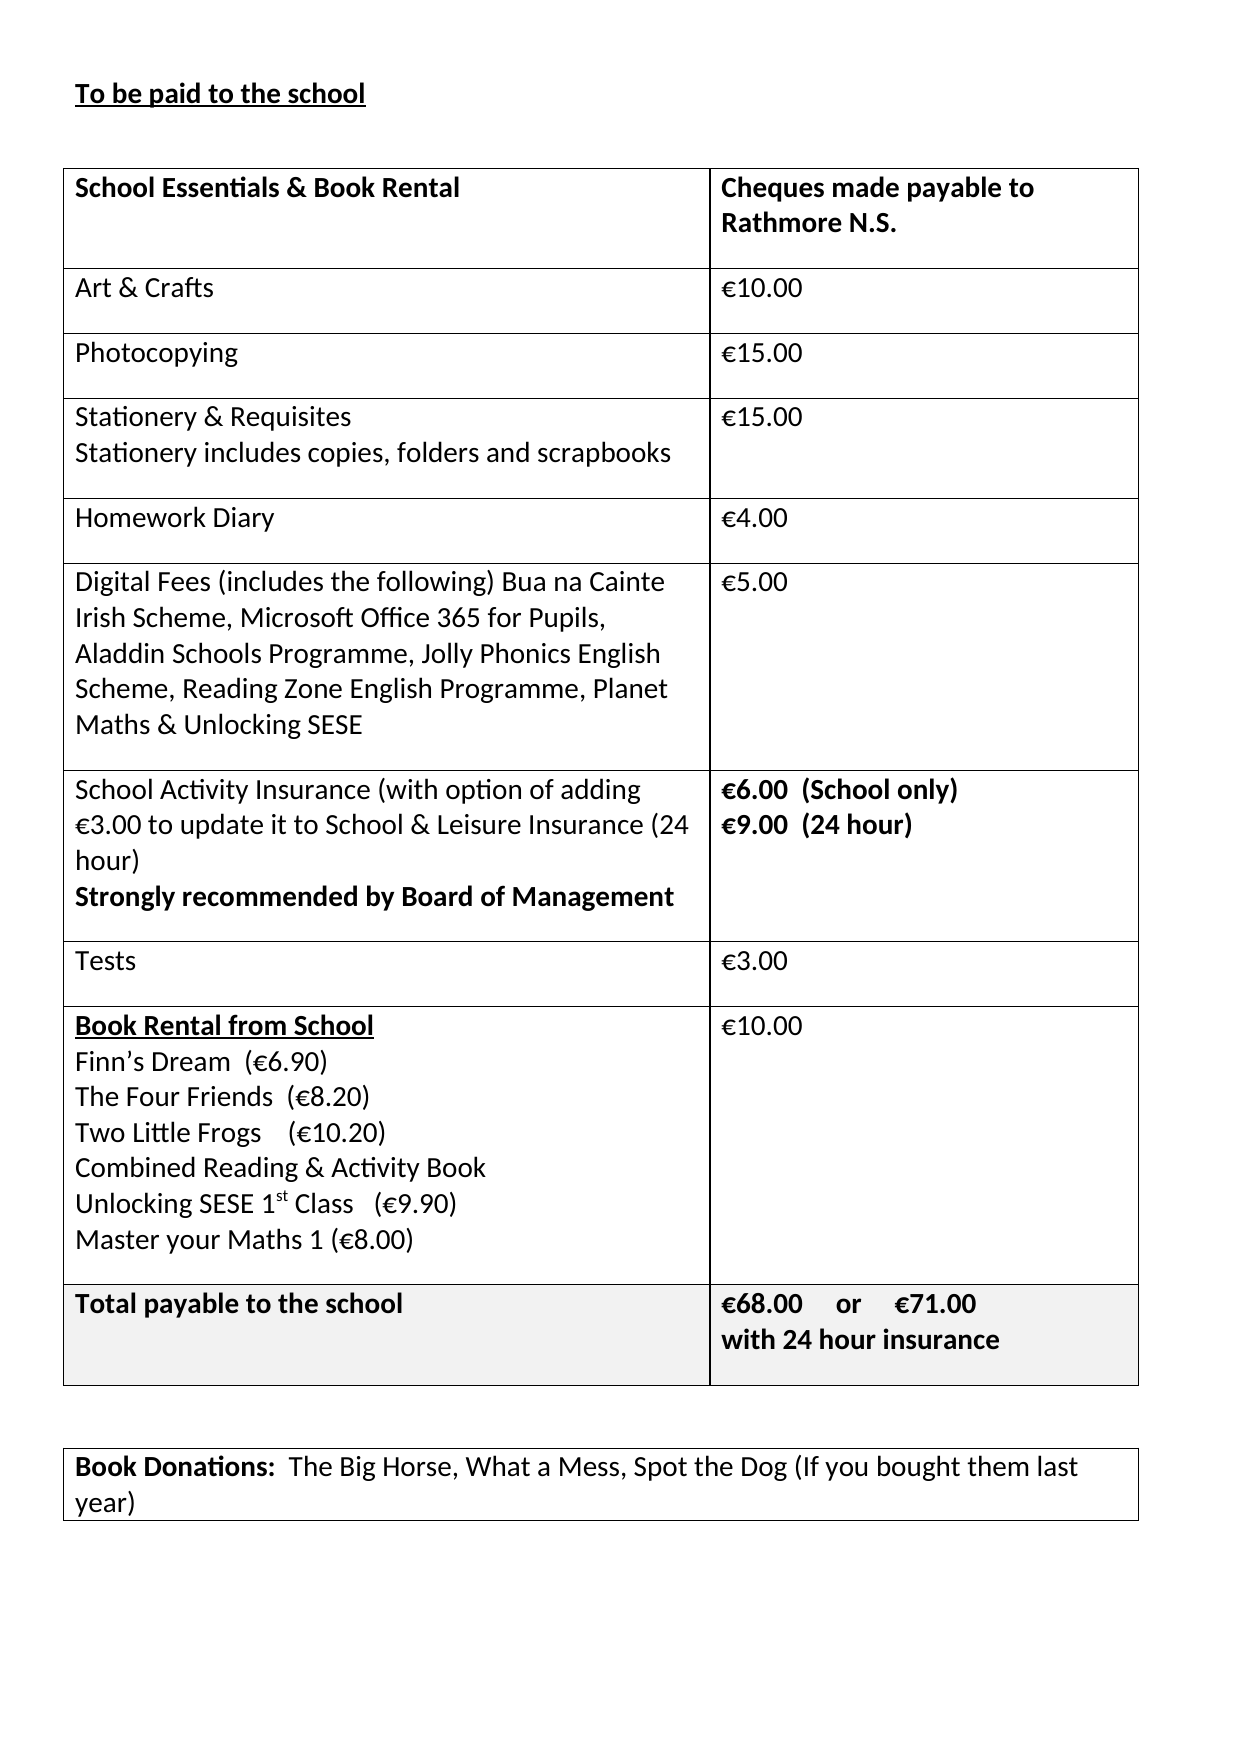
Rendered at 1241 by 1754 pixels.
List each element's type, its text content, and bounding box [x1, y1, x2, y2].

table_cell €6.00 (School only) €9.00 (24 hour) [711, 771, 1138, 941]
table_cell €5.00 [711, 564, 1138, 770]
table_cell €10.00 [711, 1007, 1138, 1284]
table_cell €3.00 [711, 942, 1138, 1006]
table_header Book Donations: The Big Horse, What a Mess, Spot the Dog (If you bought them last year) [64, 1449, 1138, 1520]
table_header School Essentials & Book Rental [64, 169, 709, 268]
table_cell Art & Crafts [64, 269, 709, 333]
table_cell €4.00 [711, 499, 1138, 562]
table_cell €10.00 [711, 269, 1138, 333]
table_cell €15.00 [711, 399, 1138, 498]
table_cell Tests [64, 942, 709, 1006]
text To be paid to the school [75, 75, 1165, 143]
table_header Cheques made payable to Rathmore N.S. [711, 169, 1138, 268]
table_cell School Activity Insurance (with option of adding €3.00 to update it to School & Leisure Insurance (24 hour) Strongly recommended by Board of Management [64, 771, 709, 941]
table_cell €15.00 [711, 334, 1138, 397]
table_cell Book Rental from School Finn’s Dream (€6.90) The Four Friends (€8.20) Two Little Frogs (€10.20) Combined Reading & Activity Book Unlocking SESE 1st Class (€9.90) Master your Maths 1 (€8.00) [64, 1007, 709, 1284]
table_cell Digital Fees (includes the following) Bua na Cainte Irish Scheme, Microsoft Office 365 for Pupils, Aladdin Schools Programme, Jolly Phonics English Scheme, Reading Zone English Programme, Planet Maths & Unlocking SESE [64, 564, 709, 770]
table_cell Homework Diary [64, 499, 709, 562]
table_cell Stationery & Requisites Stationery includes copies, folders and scrapbooks [64, 399, 709, 498]
table_cell Photocopying [64, 334, 709, 397]
table_cell €68.00 or €71.00 with 24 hour insurance [711, 1285, 1138, 1385]
table_cell Total payable to the school [64, 1285, 709, 1385]
